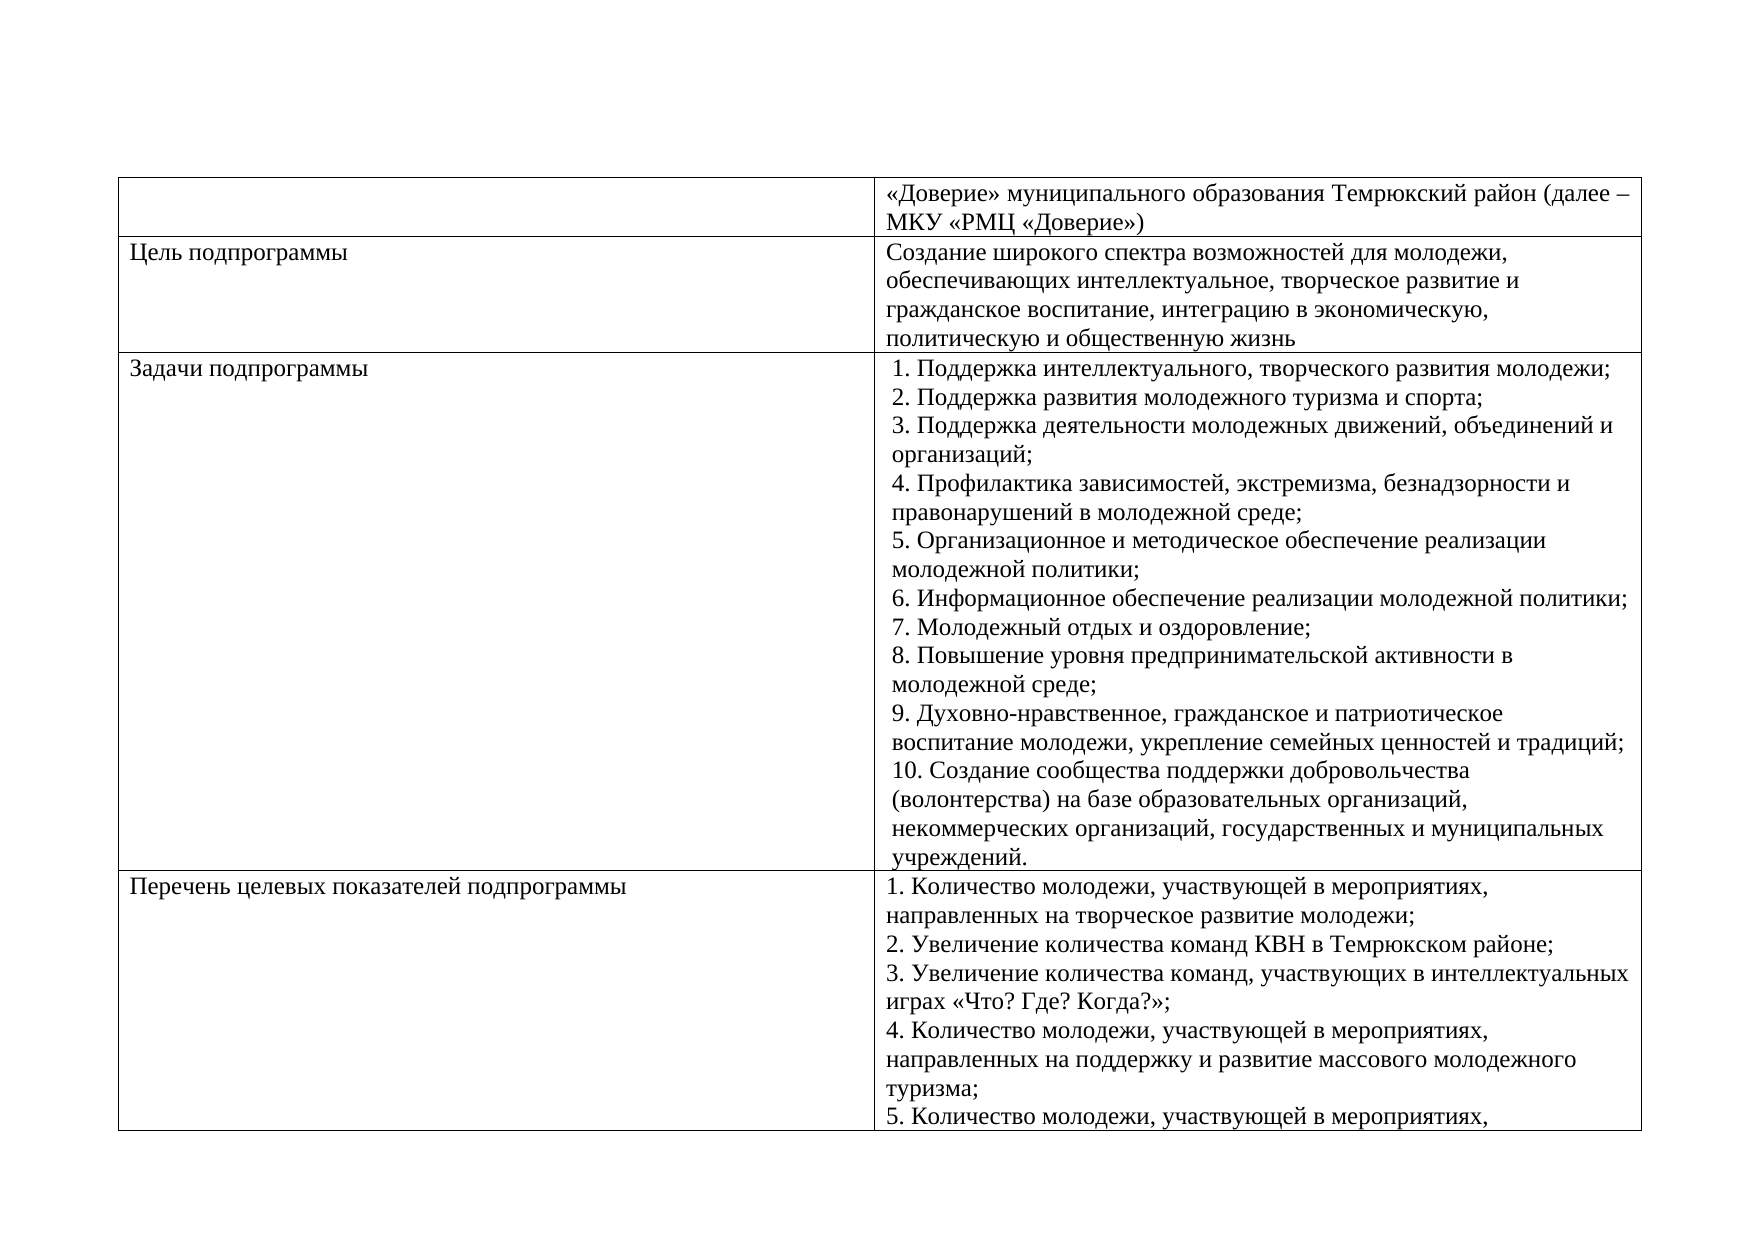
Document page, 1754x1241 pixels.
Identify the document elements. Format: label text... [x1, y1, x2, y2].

table_cell Цель подпрограммы [119, 237, 874, 352]
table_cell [875, 178, 1641, 236]
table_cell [119, 178, 874, 236]
table_cell Создание широкого спектра возможностей для молодежи, обеспечивающих интеллектуальное, творческое развитие и гражданское воспитание, интеграцию в экономическую, политическую и общественную жизнь [875, 237, 1641, 352]
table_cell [875, 871, 1641, 1130]
table_cell Задачи подпрограммы [119, 353, 874, 870]
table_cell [119, 871, 874, 1130]
table_cell 1. Поддержка интеллектуального, творческого развития молодежи; 2. Поддержка развития молодежного туризма и спорта; 3. Поддержка деятельности молодежных движений, объединений и организаций; 4. Профилактика зависимостей, экстремизма, безнадзорности и правонарушений в молодежной среде; 5. Организационное и методическое обеспечение реализации молодежной политики; 6. Информационное обеспечение реализации молодежной политики; 7. Молодежный отдых и оздоровление; 8. Повышение уровня предпринимательской активности в молодежной среде; 9. Духовно-нравственное, гражданское и патриотическое воспитание молодежи, укрепление семейных ценностей и традиций; 10. Создание сообщества поддержки добровольчества (волонтерства) на базе образовательных организаций, некоммерческих организаций, государственных и муниципальных учреждений. [875, 353, 1641, 870]
